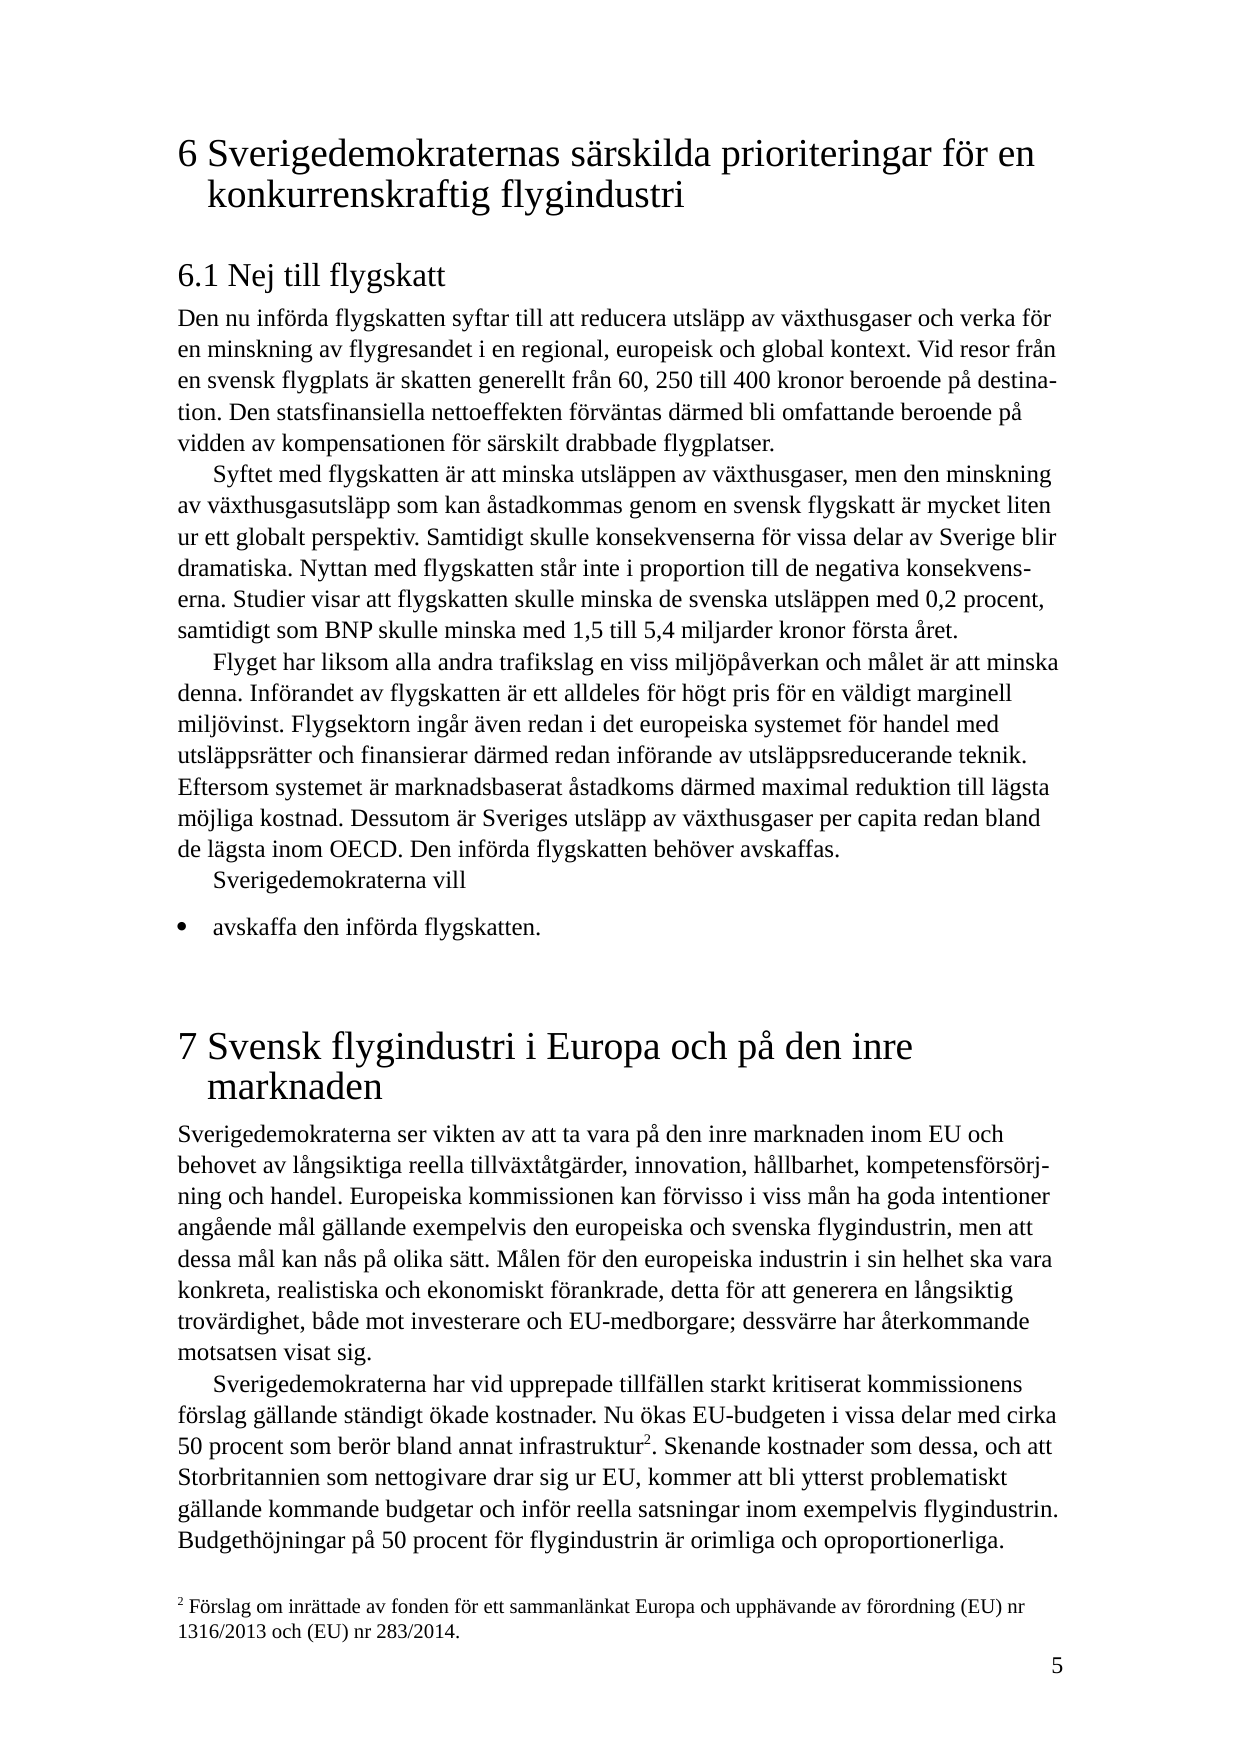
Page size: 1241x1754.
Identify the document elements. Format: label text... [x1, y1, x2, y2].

list avskaffa den införda flygskatten. [177, 910, 1063, 941]
text Flyget har liksom alla andra trafikslag en viss miljöpåverkan och målet är att minska denna. Införandet av flygskatten är ett alldeles för högt pris för en väldigt marginell miljövinst. Flygsektorn ingår även redan i det europeiska systemet för handel med utsläppsrätter och finansierar därmed redan införande av utsläppsreducerande teknik. Eftersom systemet är marknadsbaserat åstadkoms därmed maximal reduktion till lägsta möjliga kostnad. Dessutom är Sveriges utsläpp av växthusgaser per capita redan bland de lägsta inom OECD. Den införda flygskatten behöver avskaffas. [177, 644, 1063, 863]
text Den nu införda flygskatten syftar till att reducera utsläpp av växthusgaser och verka för en minskning av flygresandet i en regional, europeisk och global kontext. Vid resor från en svensk flygplats är skatten generellt från 60, 250 till 400 kronor beroende på destination. Den statsfinansiella nettoeffekten förväntas därmed bli omfattande beroende på vidden av kompensationen för särskilt drabbade flygplatser. [177, 301, 1063, 457]
text Svensk flygindustri i Europa och på den inre marknaden [177, 1027, 1063, 1108]
text Sverigedemokraternas särskilda prioriteringar för en konkurrenskraftig flygindustri [177, 134, 1063, 215]
text Syftet med flygskatten är att minska utsläppen av växthusgaser, men den minskning av växthusgasutsläpp som kan åstadkommas genom en svensk flygskatt är mycket liten ur ett globalt perspektiv. Samtidigt skulle konsekvenserna för vissa delar av Sverige blir dramatiska. Nyttan med flygskatten står inte i proportion till de negativa konsekvenserna. Studier visar att flygskatten skulle minska de svenska utsläppen med 0,2 procent, samtidigt som BNP skulle minska med 1,5 till 5,4 miljarder kronor första året. [177, 457, 1063, 644]
text Sverigedemokraterna vill [177, 863, 1063, 894]
text Nej till flygskatt [177, 261, 1063, 292]
text Sverigedemokraterna ser vikten av att ta vara på den inre marknaden inom EU och behovet av långsiktiga reella tillväxtåtgärder, innovation, hållbarhet, kompetensförsörjning och handel. Europeiska kommissionen kan förvisso i viss mån ha goda intentioner angående mål gällande exempelvis den europeiska och svenska flygindustrin, men att dessa mål kan nås på olika sätt. Målen för den europeiska industrin i sin helhet ska vara konkreta, realistiska och ekonomiskt förankrade, detta för att generera en långsiktig trovärdighet, både mot investerare och EU-medborgare; dessvärre har återkommande motsatsen visat sig. [177, 1116, 1063, 1366]
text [177, 1366, 1063, 1554]
